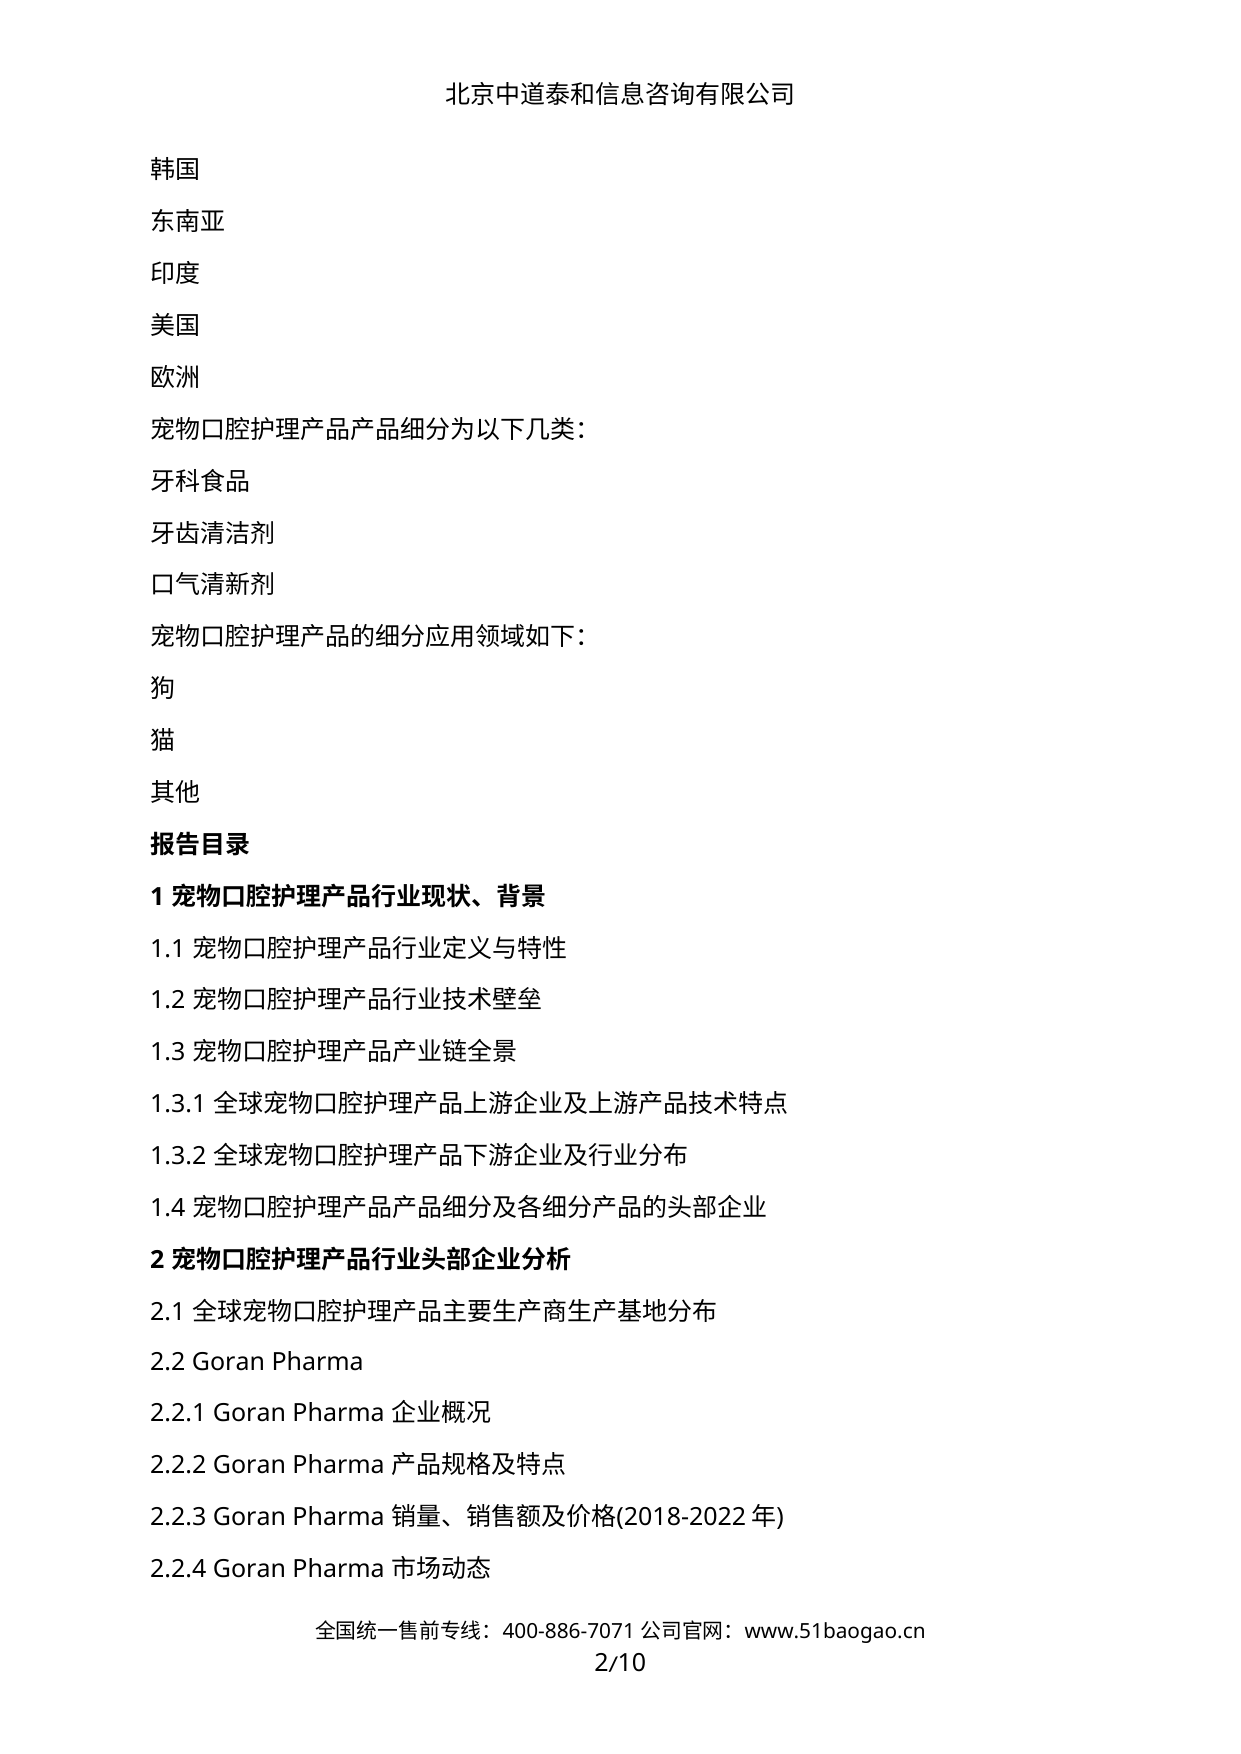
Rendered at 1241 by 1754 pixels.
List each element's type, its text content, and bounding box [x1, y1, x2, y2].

text 印度 [150, 254, 1090, 290]
text 1.3.1 全球宠物口腔护理产品上游企业及上游产品技术特点 [150, 1084, 1090, 1120]
text 1.3 宠物口腔护理产品产业链全景 [150, 1032, 1090, 1068]
text 2.2.3 Goran Pharma 销量、销售额及价格(2018-2022年) [150, 1497, 1090, 1533]
text 1.2 宠物口腔护理产品行业技术壁垒 [150, 980, 1090, 1016]
text 猫 [150, 721, 1090, 757]
text 牙齿清洁剂 [150, 513, 1090, 549]
text 2.1 全球宠物口腔护理产品主要生产商生产基地分布 [150, 1291, 1090, 1327]
text 2.2.1 Goran Pharma 企业概况 [150, 1393, 1090, 1429]
text 口气清新剂 [150, 565, 1090, 601]
text 美国 [150, 306, 1090, 342]
text 牙科食品 [150, 461, 1090, 497]
text 1.1 宠物口腔护理产品行业定义与特性 [150, 928, 1090, 964]
text 韩国 [150, 150, 1090, 186]
text 1 宠物口腔护理产品行业现状、背景 [150, 876, 1090, 912]
text 东南亚 [150, 202, 1090, 238]
text 报告目录 [150, 824, 1090, 861]
text 宠物口腔护理产品产品细分为以下几类： [150, 409, 1090, 446]
text 宠物口腔护理产品的细分应用领域如下： [150, 617, 1090, 653]
text 2 宠物口腔护理产品行业头部企业分析 [150, 1239, 1090, 1276]
text 2.2 Goran Pharma [150, 1343, 1090, 1377]
text 1.3.2 全球宠物口腔护理产品下游企业及行业分布 [150, 1136, 1090, 1172]
text 1.4 宠物口腔护理产品产品细分及各细分产品的头部企业 [150, 1187, 1090, 1224]
text 其他 [150, 772, 1090, 809]
text 2.2.2 Goran Pharma 产品规格及特点 [150, 1445, 1090, 1481]
text 狗 [150, 669, 1090, 705]
text 2.2.4 Goran Pharma 市场动态 [150, 1548, 1090, 1585]
text 欧洲 [150, 357, 1090, 394]
